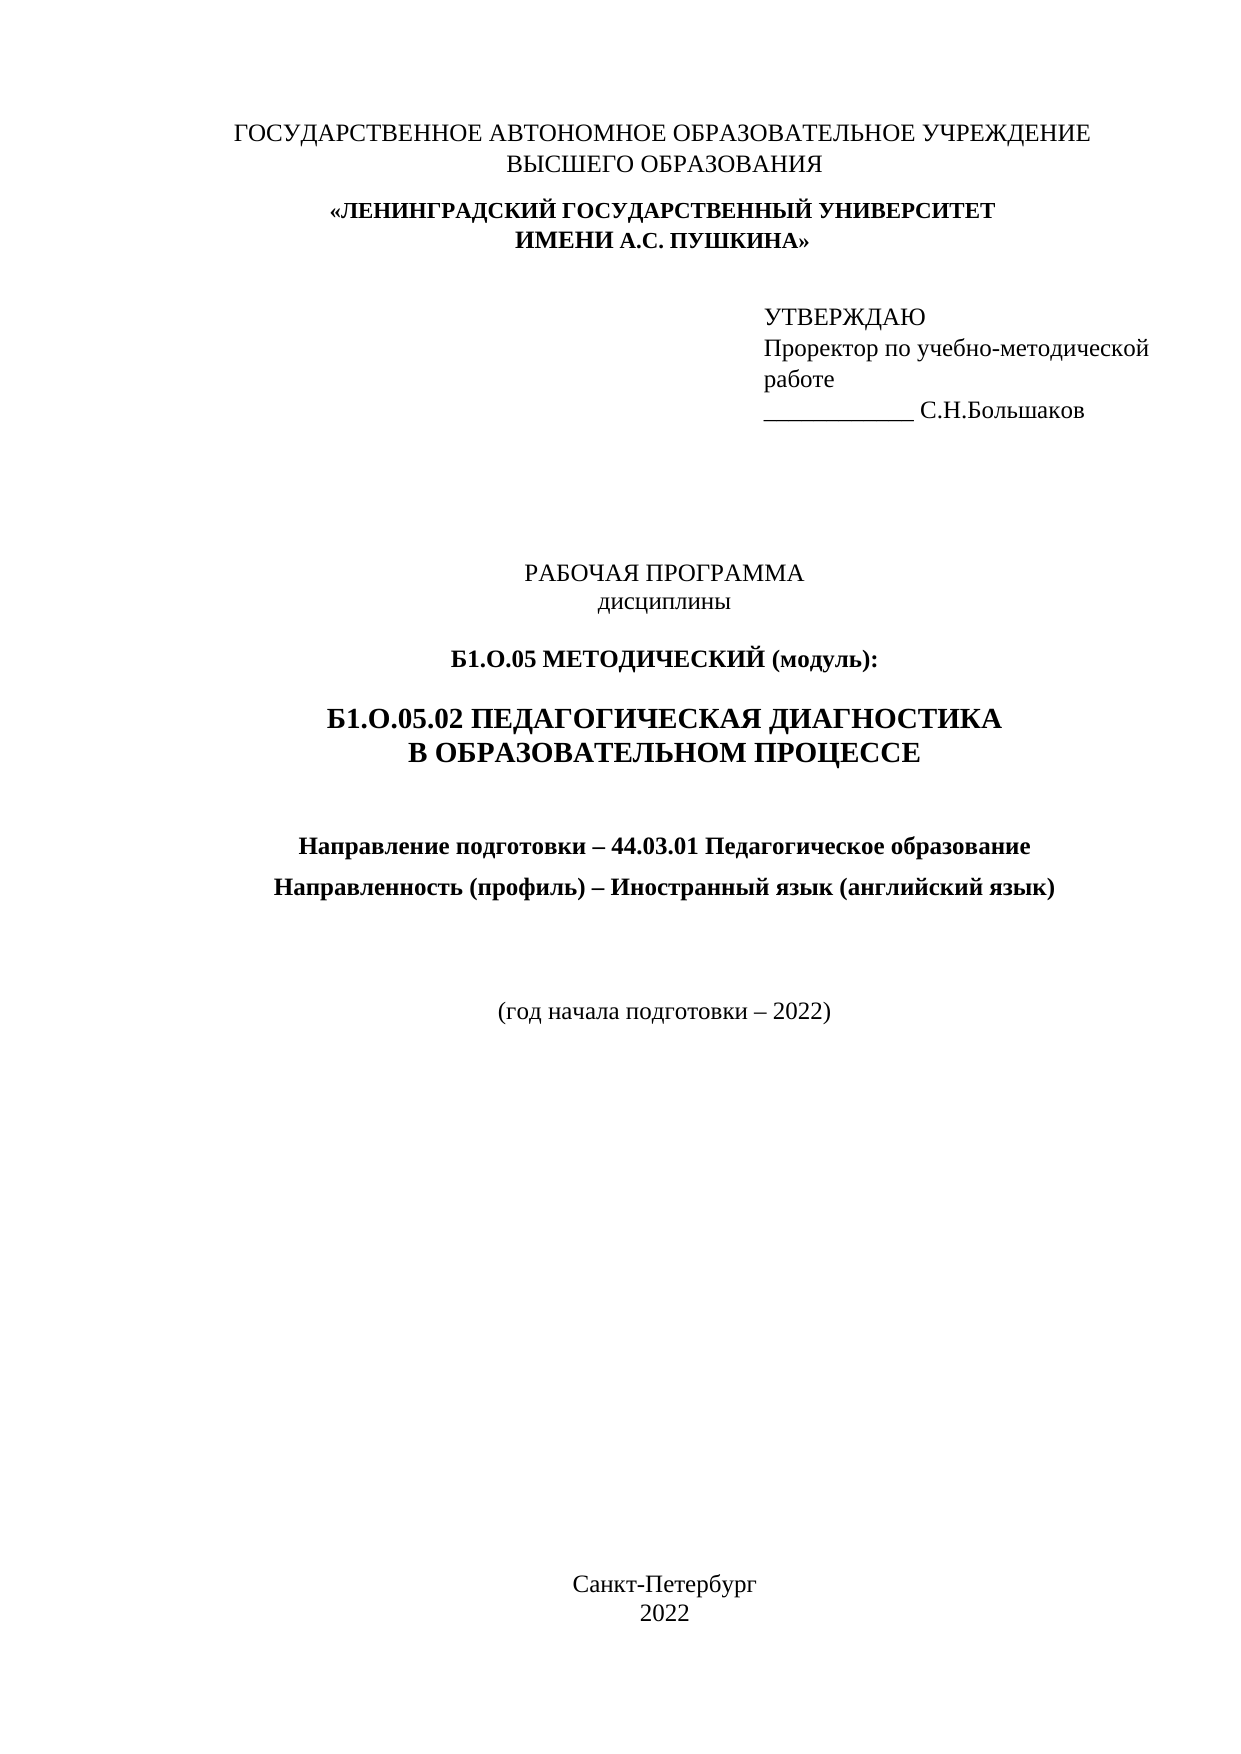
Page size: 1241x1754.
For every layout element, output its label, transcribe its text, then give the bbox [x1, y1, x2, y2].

text в образовательном процессе [177, 735, 1152, 768]
text 2022 [177, 1598, 1152, 1627]
text Б1.О.05 методический (модуль): [177, 644, 1152, 673]
text «ЛЕНИНГРАДСКИЙ ГОСУДАРСТВЕННЫЙ УНИВЕРСИТЕТ [173, 197, 1152, 223]
text УТВЕРЖДАЮ [177, 302, 1152, 331]
text Б1.О.05.02 Педагогическая диагностика [177, 701, 1152, 735]
text ____________ С.Н.Большаков [177, 395, 1152, 424]
text (год начала подготовки – 2022) [177, 996, 1152, 1024]
text Направление подготовки – 44.03.01 Педагогическое образование [177, 831, 1152, 859]
text Санкт-Петербург [177, 1569, 1152, 1598]
text РАБОЧАЯ ПРОГРАММА [177, 558, 1152, 586]
text ГОСУДАРСТВЕННОЕ АВТОНОМНОЕ ОБРАЗОВАТЕЛЬНОЕ УЧРЕЖДЕНИЕ ВЫСШЕГО ОБРАЗОВАНИЯ [173, 118, 1152, 178]
text работе [177, 364, 1152, 393]
text ИМЕНИ А.С. ПУШКИНА» [173, 225, 1152, 254]
text Проректор по учебно-методической [177, 333, 1152, 362]
text Направленность (профиль) – Иностранный язык (английский язык) [177, 872, 1152, 901]
text дисциплины [177, 586, 1152, 615]
